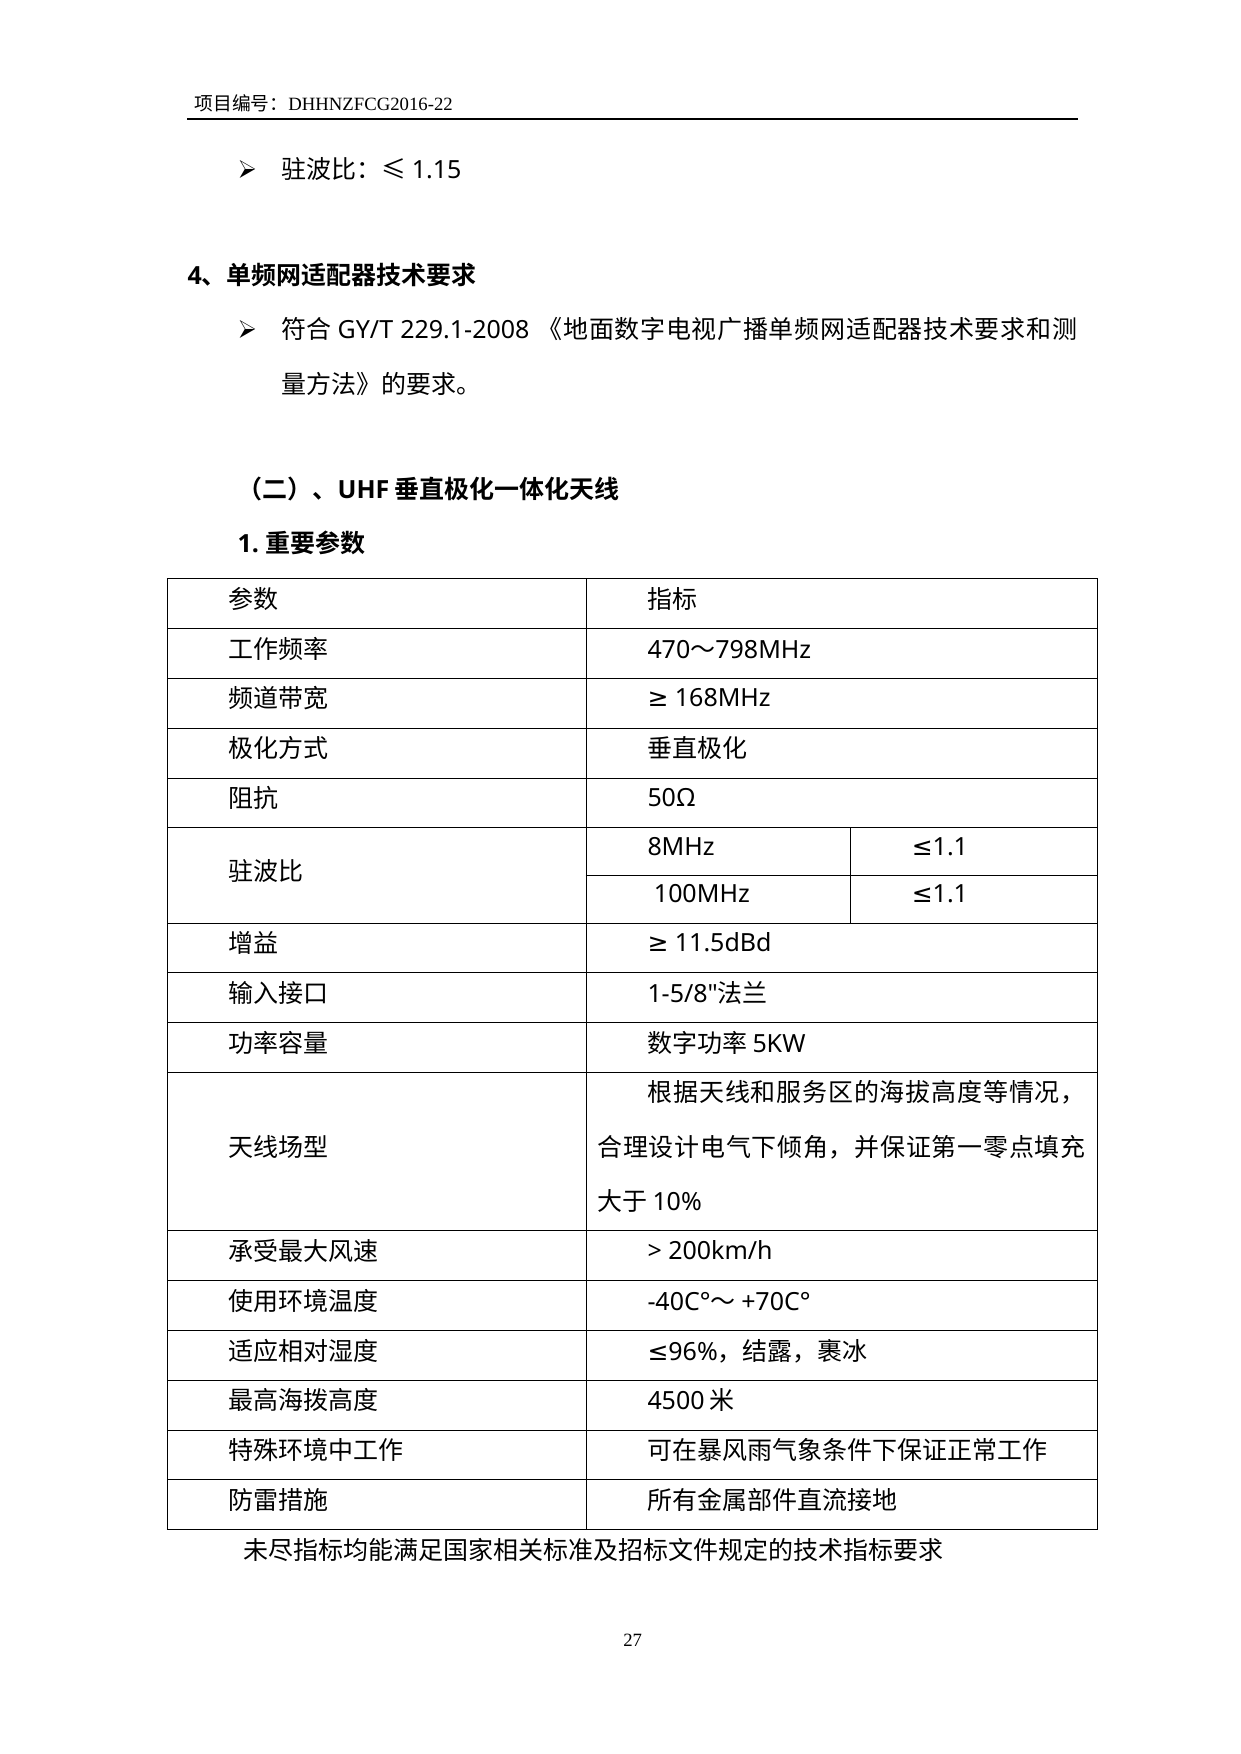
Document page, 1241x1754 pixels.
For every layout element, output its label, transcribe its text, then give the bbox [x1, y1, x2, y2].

table_cell 功率容量 [168, 1023, 586, 1072]
table_cell 100MHz [587, 876, 850, 922]
table_cell 防雷措施 [168, 1480, 586, 1529]
table_cell 根据天线和服务区的海拔高度等情况，合理设计电气下倾角，并保证第一零点填充大于10% [587, 1073, 1097, 1230]
table_cell 驻波比 [168, 828, 586, 922]
table_cell 可在暴风雨气象条件下保证正常工作 [587, 1431, 1097, 1479]
table_cell ≥ 168MHz [587, 679, 1097, 728]
table_cell ≤1.1 [851, 828, 1097, 875]
table_cell 使用环境温度 [168, 1281, 586, 1330]
table_header 指标 [587, 579, 1097, 628]
table_cell 天线场型 [168, 1073, 586, 1230]
table_cell 数字功率5KW [587, 1023, 1097, 1072]
table_cell 频道带宽 [168, 679, 586, 728]
table_cell 50Ω [587, 779, 1097, 827]
table_cell 所有金属部件直流接地 [587, 1480, 1097, 1529]
table_cell > 200km/h [587, 1231, 1097, 1280]
list 驻波比：≤ 1.15 [237, 150, 1078, 186]
table_header 参数 [168, 579, 586, 628]
table_cell 适应相对湿度 [168, 1331, 586, 1380]
table_cell ≤1.1 [851, 876, 1097, 922]
text 4、单频网适配器技术要求 [187, 255, 1078, 292]
table_cell ≥ 11.5dBd [587, 924, 1097, 972]
table_cell ≤96%，结露，裹冰 [587, 1331, 1097, 1380]
table_cell 垂直极化 [587, 729, 1097, 777]
table_cell 增益 [168, 924, 586, 972]
table_cell 承受最大风速 [168, 1231, 586, 1280]
table_cell 4500米 [587, 1381, 1097, 1429]
table_cell -40C°～ +70C° [587, 1281, 1097, 1330]
table_cell 470～798MHz [587, 629, 1097, 678]
table_cell 特殊环境中工作 [168, 1431, 586, 1479]
table_cell 最高海拨高度 [168, 1381, 586, 1429]
table_cell 1-5/8"法兰 [587, 973, 1097, 1022]
text 1. 重要参数 [187, 524, 1078, 560]
table_cell 阻抗 [168, 779, 586, 827]
list 符合GY/T 229.1-2008 《地面数字电视广播单频网适配器技术要求和测量方法》的要求。 [237, 310, 1078, 400]
table_cell 输入接口 [168, 973, 586, 1022]
text 未尽指标均能满足国家相关标准及招标文件规定的技术指标要求 [187, 1530, 1078, 1566]
table_cell 工作频率 [168, 629, 586, 678]
table_cell 极化方式 [168, 729, 586, 777]
text （二）、UHF垂直极化一体化天线 [187, 469, 1078, 506]
table_cell 8MHz [587, 828, 850, 875]
